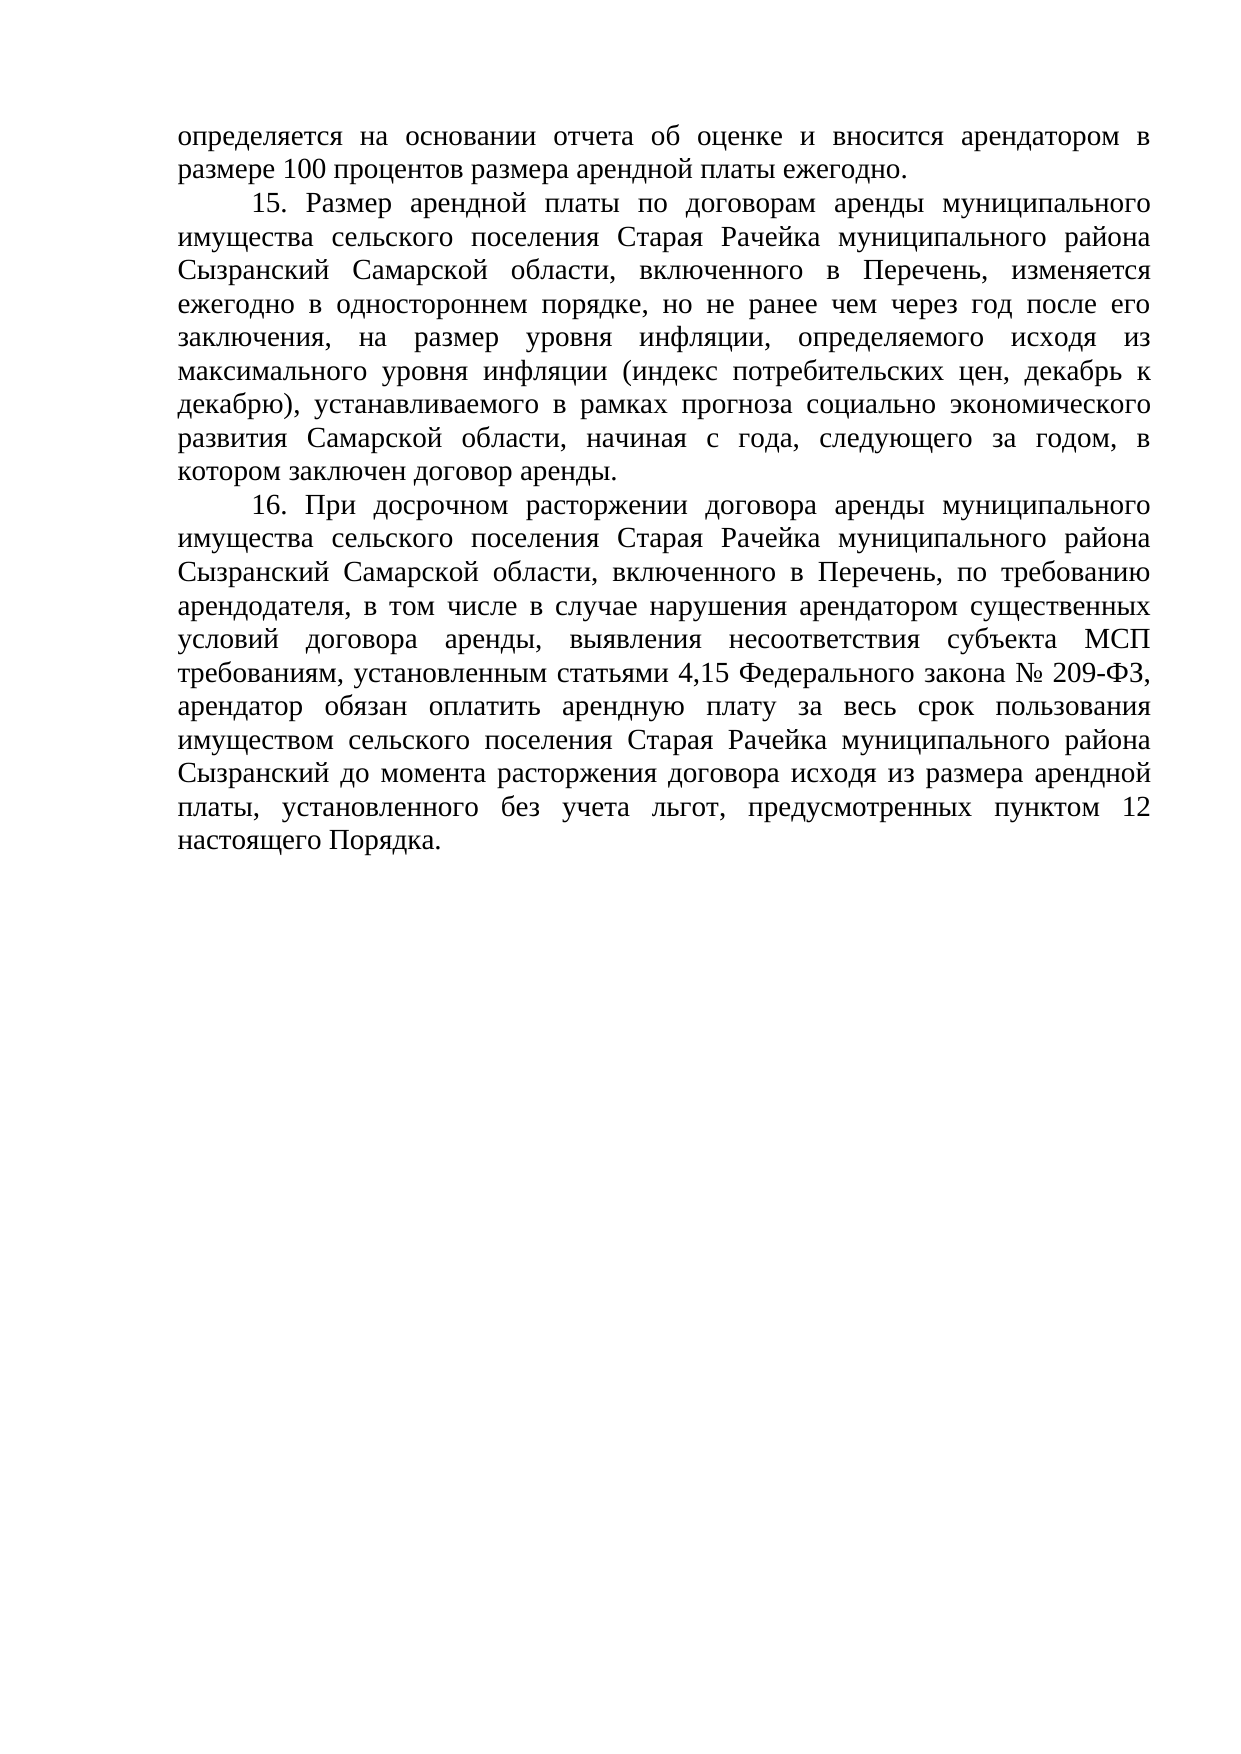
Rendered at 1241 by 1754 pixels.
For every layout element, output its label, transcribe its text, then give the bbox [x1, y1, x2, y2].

list 15. Размер арендной платы по договорам аренды муниципального имущества сельского поселения Старая Рачейка муниципального района Сызранский Самарской области, включенного в Перечень, изменяется ежегодно в одностороннем порядке, но не ранее чем через год после его заключения, на размер уровня инфляции, определяемого исходя из максимального уровня инфляции (индекс потребительских цен, декабрь к декабрю), устанавливаемого в рамках прогноза социально экономического развития Самарской области, начиная с года, следующего за годом, в котором заключен договор аренды. [177, 185, 1152, 487]
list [177, 118, 1152, 185]
list 16. При досрочном расторжении договора аренды муниципального имущества сельского поселения Старая Рачейка муниципального района Сызранский Самарской области, включенного в Перечень, по требованию арендодателя, в том числе в случае нарушения арендатором существенных условий договора аренды, выявления несоответствия субъекта МСП требованиям, установленным статьями 4,15 Федерального закона № 209-ФЗ, арендатор обязан оплатить арендную плату за весь срок пользования имуществом сельского поселения Старая Рачейка муниципального района Сызранский до момента расторжения договора исходя из размера арендной платы, установленного без учета льгот, предусмотренных пунктом 12 настоящего Порядка. [177, 487, 1152, 856]
